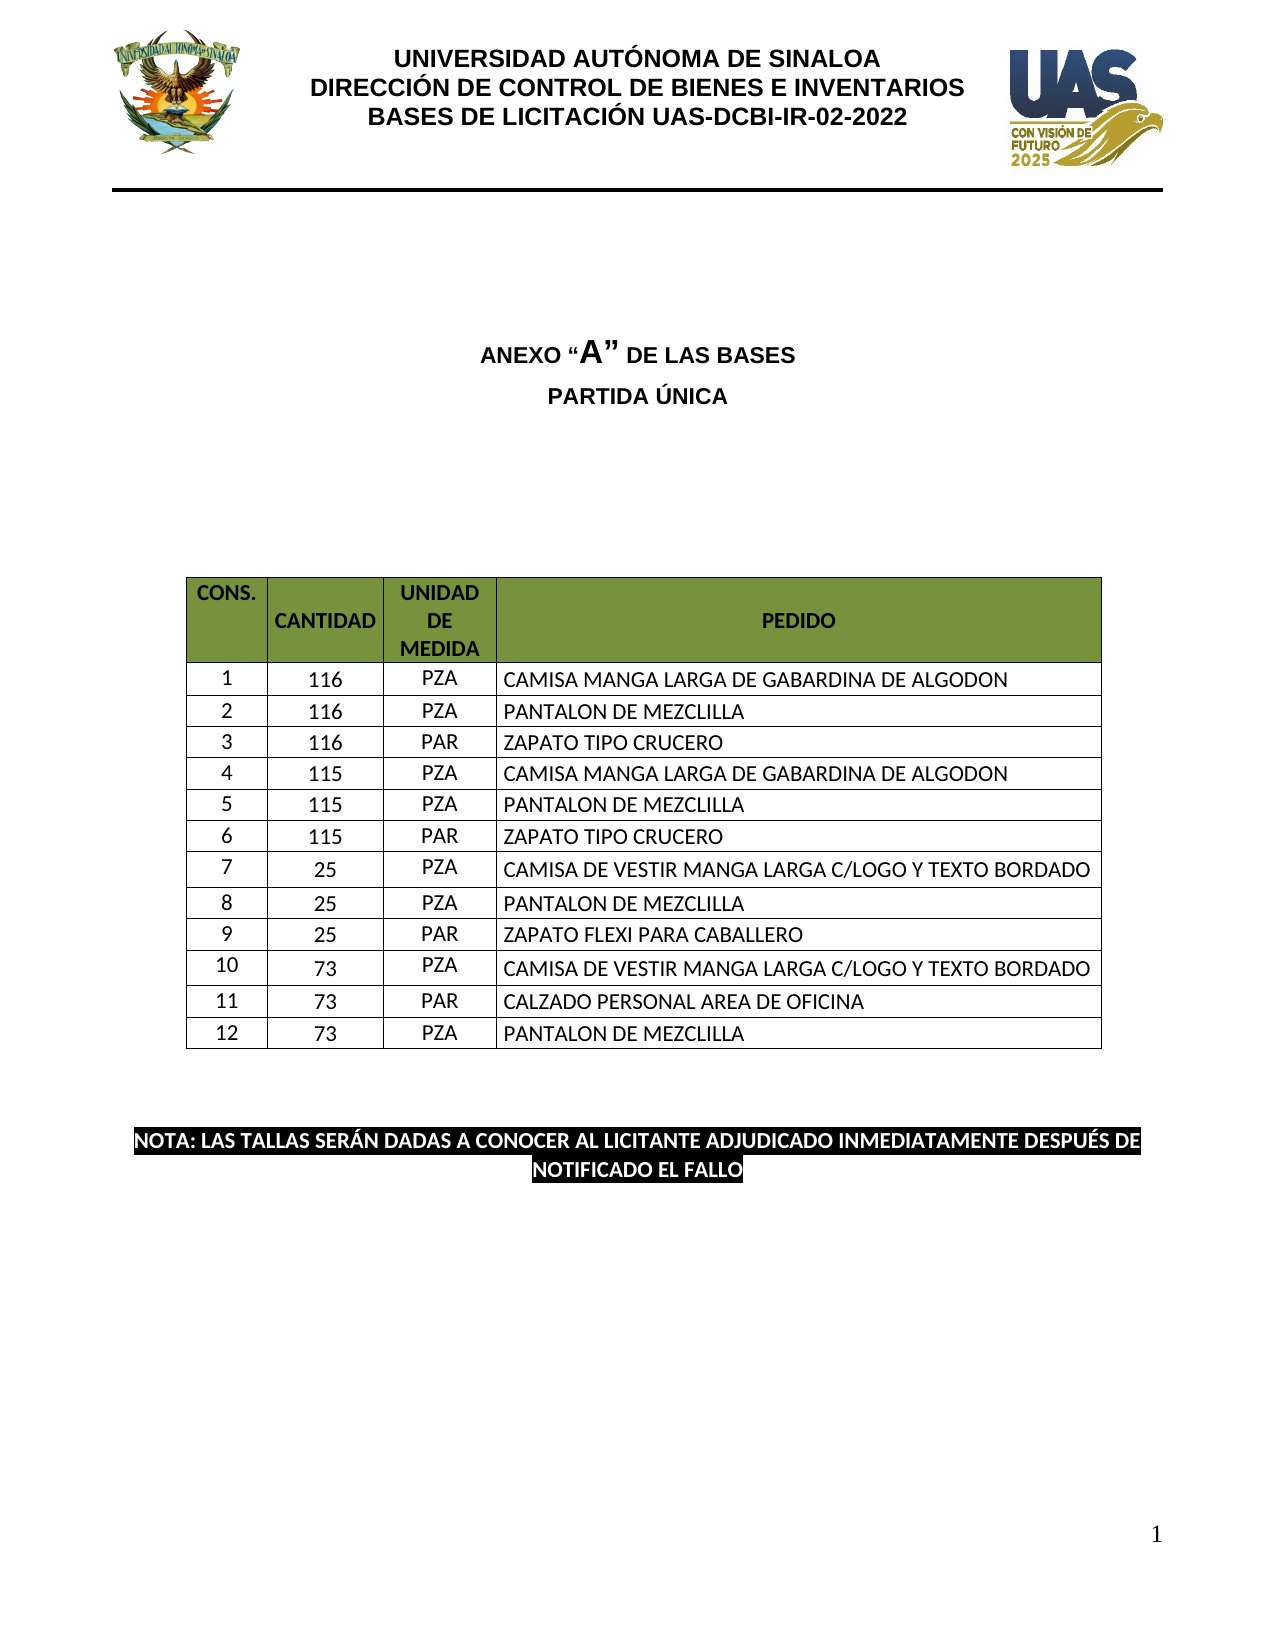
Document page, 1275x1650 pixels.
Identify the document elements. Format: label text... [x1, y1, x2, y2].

table_cell 115 [268, 790, 383, 820]
table_cell CALZADO PERSONAL AREA DE OFICINA [497, 986, 1101, 1017]
table_cell CAMISA MANGA LARGA DE GABARDINA DE ALGODON [497, 758, 1101, 788]
table_cell 73 [268, 951, 383, 985]
table_cell PZA [384, 758, 496, 788]
table_cell CAMISA MANGA LARGA DE GABARDINA DE ALGODON [497, 663, 1101, 695]
table_cell 116 [268, 727, 383, 757]
table_cell 10 [187, 951, 267, 985]
table_cell 115 [268, 758, 383, 788]
table_cell PZA [384, 888, 496, 918]
table_cell ZAPATO TIPO CRUCERO [497, 727, 1101, 757]
table_cell 116 [268, 696, 383, 726]
table_cell 73 [268, 1018, 383, 1048]
table_header UNIDAD DE MEDIDA [384, 578, 496, 662]
table_cell 7 [187, 852, 267, 887]
table_cell PANTALON DE MEZCLILLA [497, 888, 1101, 918]
table_cell ZAPATO TIPO CRUCERO [497, 821, 1101, 851]
text NOTA: LAS TALLAS SERÁN DADAS A CONOCER AL LICITANTE ADJUDICADO INMEDIATAMENTE DESPUÉS DE NOTIFICADO EL FALLO [743, 1127, 1163, 1183]
table_cell PANTALON DE MEZCLILLA [497, 1018, 1101, 1048]
table_cell CAMISA DE VESTIR MANGA LARGA C/LOGO Y TEXTO BORDADO [497, 852, 1101, 887]
table_cell 25 [268, 888, 383, 918]
table_cell CAMISA DE VESTIR MANGA LARGA C/LOGO Y TEXTO BORDADO [497, 951, 1101, 985]
text PARTIDA ÚNICA [112, 383, 1163, 409]
table_cell PAR [384, 821, 496, 851]
table_cell PAR [384, 919, 496, 949]
table_header CANTIDAD [268, 578, 383, 662]
table_cell PAR [384, 727, 496, 757]
picture [112, 29, 242, 157]
table_cell 8 [187, 888, 267, 918]
table_header PEDIDO [497, 578, 1101, 662]
table_cell 73 [268, 986, 383, 1017]
table_cell PZA [384, 951, 496, 985]
table_cell PANTALON DE MEZCLILLA [497, 790, 1101, 820]
table_cell 3 [187, 727, 267, 757]
table_cell PZA [384, 696, 496, 726]
table_cell 1 [187, 663, 267, 695]
table_cell PZA [384, 790, 496, 820]
table_cell PZA [384, 663, 496, 695]
table_cell 4 [187, 758, 267, 788]
table_cell ZAPATO FLEXI PARA CABALLERO [497, 919, 1101, 949]
table_cell 9 [187, 919, 267, 949]
table_cell PAR [384, 986, 496, 1017]
table_header CONS. [187, 578, 267, 662]
table_cell 12 [187, 1018, 267, 1048]
text ANEXO “A” DE LAS BASES [112, 332, 1163, 370]
table_cell PZA [384, 852, 496, 887]
table_cell 2 [187, 696, 267, 726]
table_cell 25 [268, 919, 383, 949]
table_cell PANTALON DE MEZCLILLA [497, 696, 1101, 726]
picture [1004, 45, 1167, 175]
text NOTA: LAS TALLAS SERÁN DADAS A CONOCER AL LICITANTE ADJUDICADO INMEDIATAMENTE DESPUÉS DE NOTIFICADO EL FALLO [112, 1127, 532, 1183]
table_cell 5 [187, 790, 267, 820]
table_cell PZA [384, 1018, 496, 1048]
table_cell 25 [268, 852, 383, 887]
table_cell 11 [187, 986, 267, 1017]
table_cell 6 [187, 821, 267, 851]
table_cell 115 [268, 821, 383, 851]
table_cell 116 [268, 663, 383, 695]
